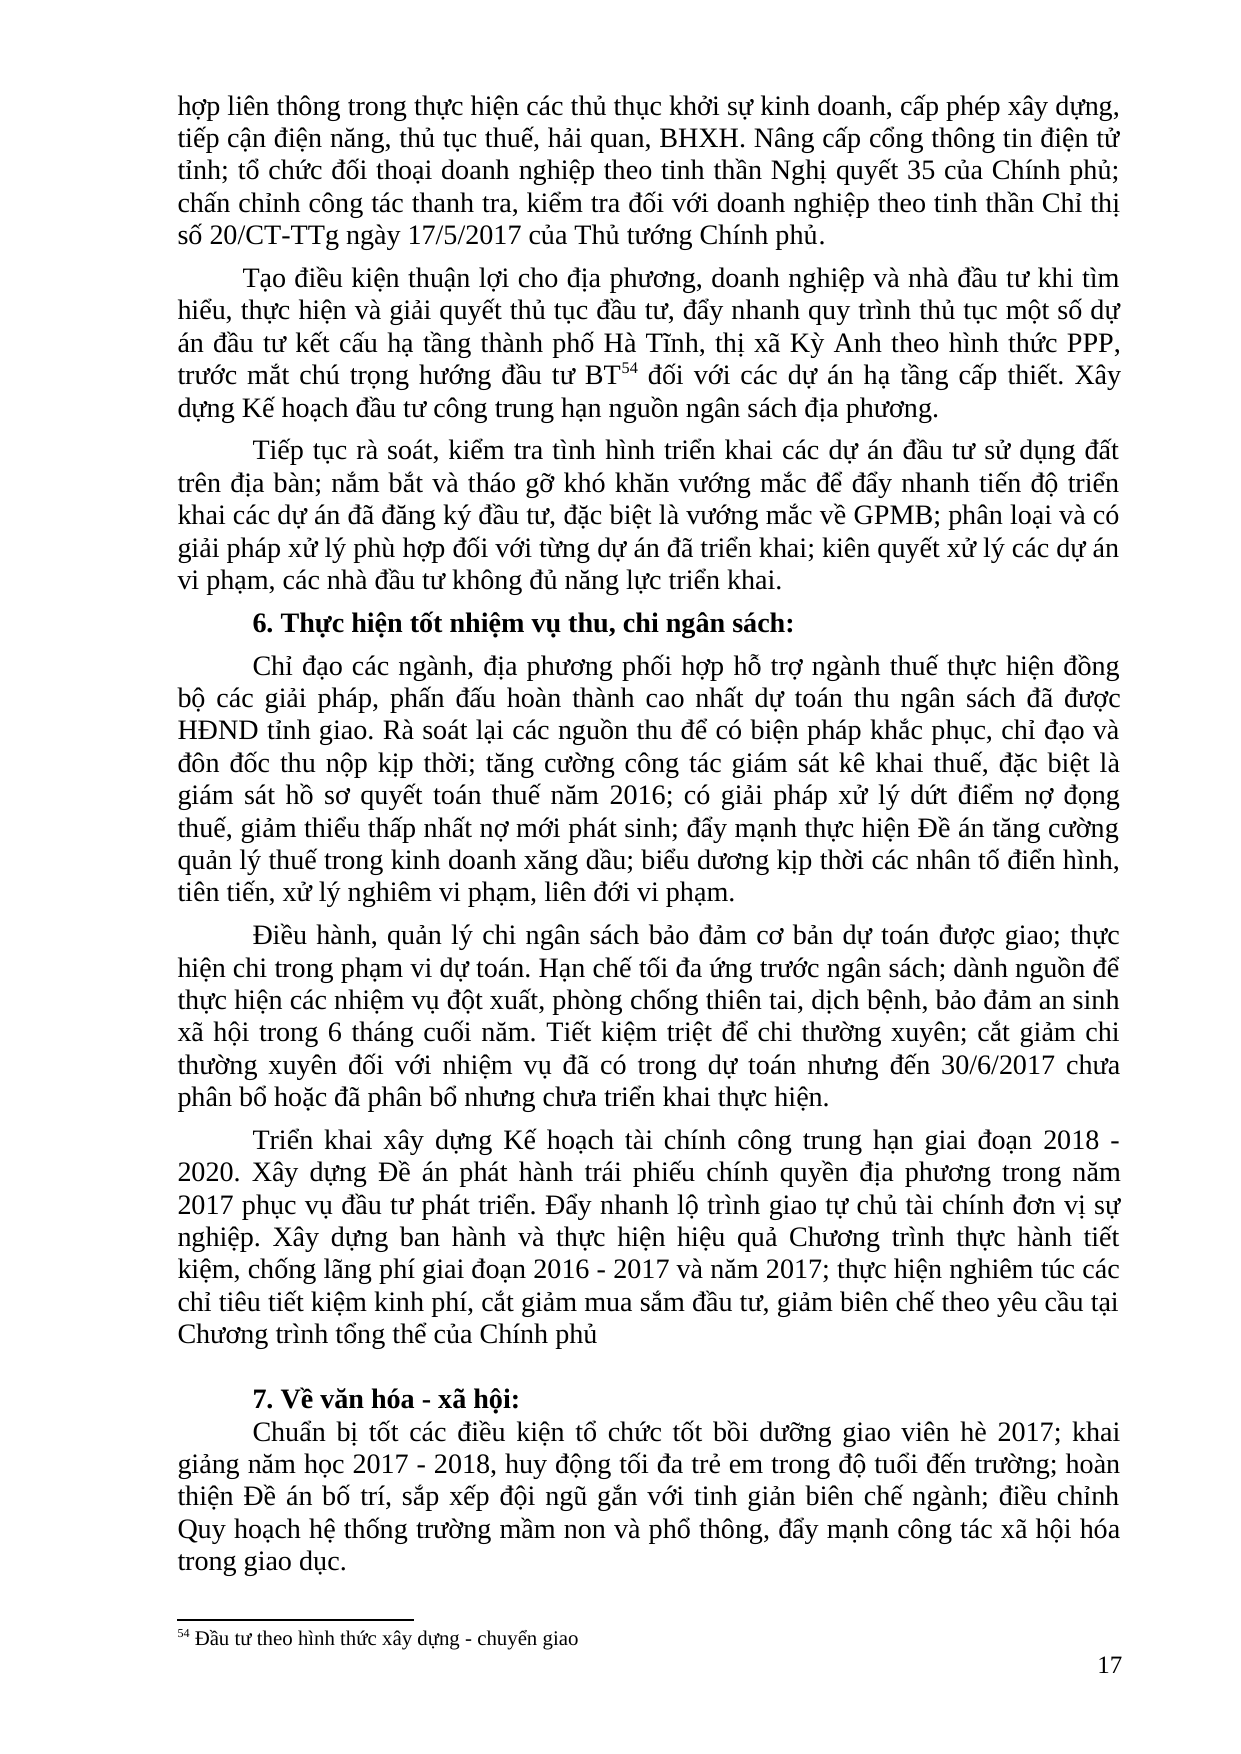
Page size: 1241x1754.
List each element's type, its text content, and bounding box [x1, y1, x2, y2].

text Triển khai xây dựng Kế hoạch tài chính công trung hạn giai đoạn 2018 - 2020. Xây dựng Đề án phát hành trái phiếu chính quyền địa phương trong năm 2017 phục vụ đầu tư phát triển. Đẩy nhanh lộ trình giao tự chủ tài chính đơn vị sự nghiệp. Xây dựng ban hành và thực hiện hiệu quả Chương trình thực hành tiết kiệm, chống lãng phí giai đoạn 2016 - 2017 và năm 2017; thực hiện nghiêm túc các chỉ tiêu tiết kiệm kinh phí, cắt giảm mua sắm đầu tư, giảm biên chế theo yêu cầu tại Chương trình tổng thể của Chính phủ [177, 1123, 1122, 1350]
text Chỉ đạo các ngành, địa phương phối hợp hỗ trợ ngành thuế thực hiện đồng bộ các giải pháp, phấn đấu hoàn thành cao nhất dự toán thu ngân sách đã được HĐND tỉnh giao. Rà soát lại các nguồn thu để có biện pháp khắc phục, chỉ đạo và đôn đốc thu nộp kịp thời; tăng cường công tác giám sát kê khai thuế, đặc biệt là giám sát hồ sơ quyết toán thuế năm 2016; có giải pháp xử lý dứt điểm nợ đọng thuế, giảm thiểu thấp nhất nợ mới phát sinh; đẩy mạnh thực hiện Đề án tăng cường quản lý thuế trong kinh doanh xăng dầu; biểu dương kịp thời các nhân tố điển hình, tiên tiến, xử lý nghiêm vi phạm, liên đới vi phạm. [177, 649, 1122, 908]
text 6. Thực hiện tốt nhiệm vụ thu, chi ngân sách: [177, 606, 1122, 638]
text Chuẩn bị tốt các điều kiện tổ chức tốt bồi dưỡng giao viên hè 2017; khai giảng năm học 2017 - 2018, huy động tối đa trẻ em trong độ tuổi đến trường; hoàn thiện Đề án bố trí, sắp xếp đội ngũ gắn với tinh giản biên chế ngành; điều chỉnh Quy hoạch hệ thống trường mầm non và phổ thông, đẩy mạnh công tác xã hội hóa trong giao dục. [177, 1414, 1122, 1577]
text Tiếp tục rà soát, kiểm tra tình hình triển khai các dự án đầu tư sử dụng đất trên địa bàn; nắm bắt và tháo gỡ khó khăn vướng mắc để đẩy nhanh tiến độ triển khai các dự án đã đăng ký đầu tư, đặc biệt là vướng mắc về GPMB; phân loại và có giải pháp xử lý phù hợp đối với từng dự án đã triển khai; kiên quyết xử lý các dự án vi phạm, các nhà đầu tư không đủ năng lực triển khai. [177, 433, 1122, 595]
text Điều hành, quản lý chi ngân sách bảo đảm cơ bản dự toán được giao; thực hiện chi trong phạm vi dự toán. Hạn chế tối đa ứng trước ngân sách; dành nguồn để thực hiện các nhiệm vụ đột xuất, phòng chống thiên tai, dịch bệnh, bảo đảm an sinh xã hội trong 6 tháng cuối năm. Tiết kiệm triệt để chi thường xuyên; cắt giảm chi thường xuyên đối với nhiệm vụ đã có trong dự toán nhưng đến 30/6/2017 chưa phân bổ hoặc đã phân bổ nhưng chưa triển khai thực hiện. [177, 918, 1122, 1113]
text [177, 89, 1122, 251]
text Tạo điều kiện thuận lợi cho địa phương, doanh nghiệp và nhà đầu tư khi tìm hiểu, thực hiện và giải quyết thủ tục đầu tư, đẩy nhanh quy trình thủ tục một số dự án đầu tư kết cấu hạ tầng thành phố Hà Tĩnh, thị xã Kỳ Anh theo hình thức PPP, trước mắt chú trọng hướng đầu tư BT đối với các dự án hạ tầng cấp thiết. Xây dựng Kế hoạch đầu tư công trung hạn nguồn ngân sách địa phương. [177, 261, 1122, 423]
text 7. Về văn hóa - xã hội: [177, 1382, 1122, 1414]
